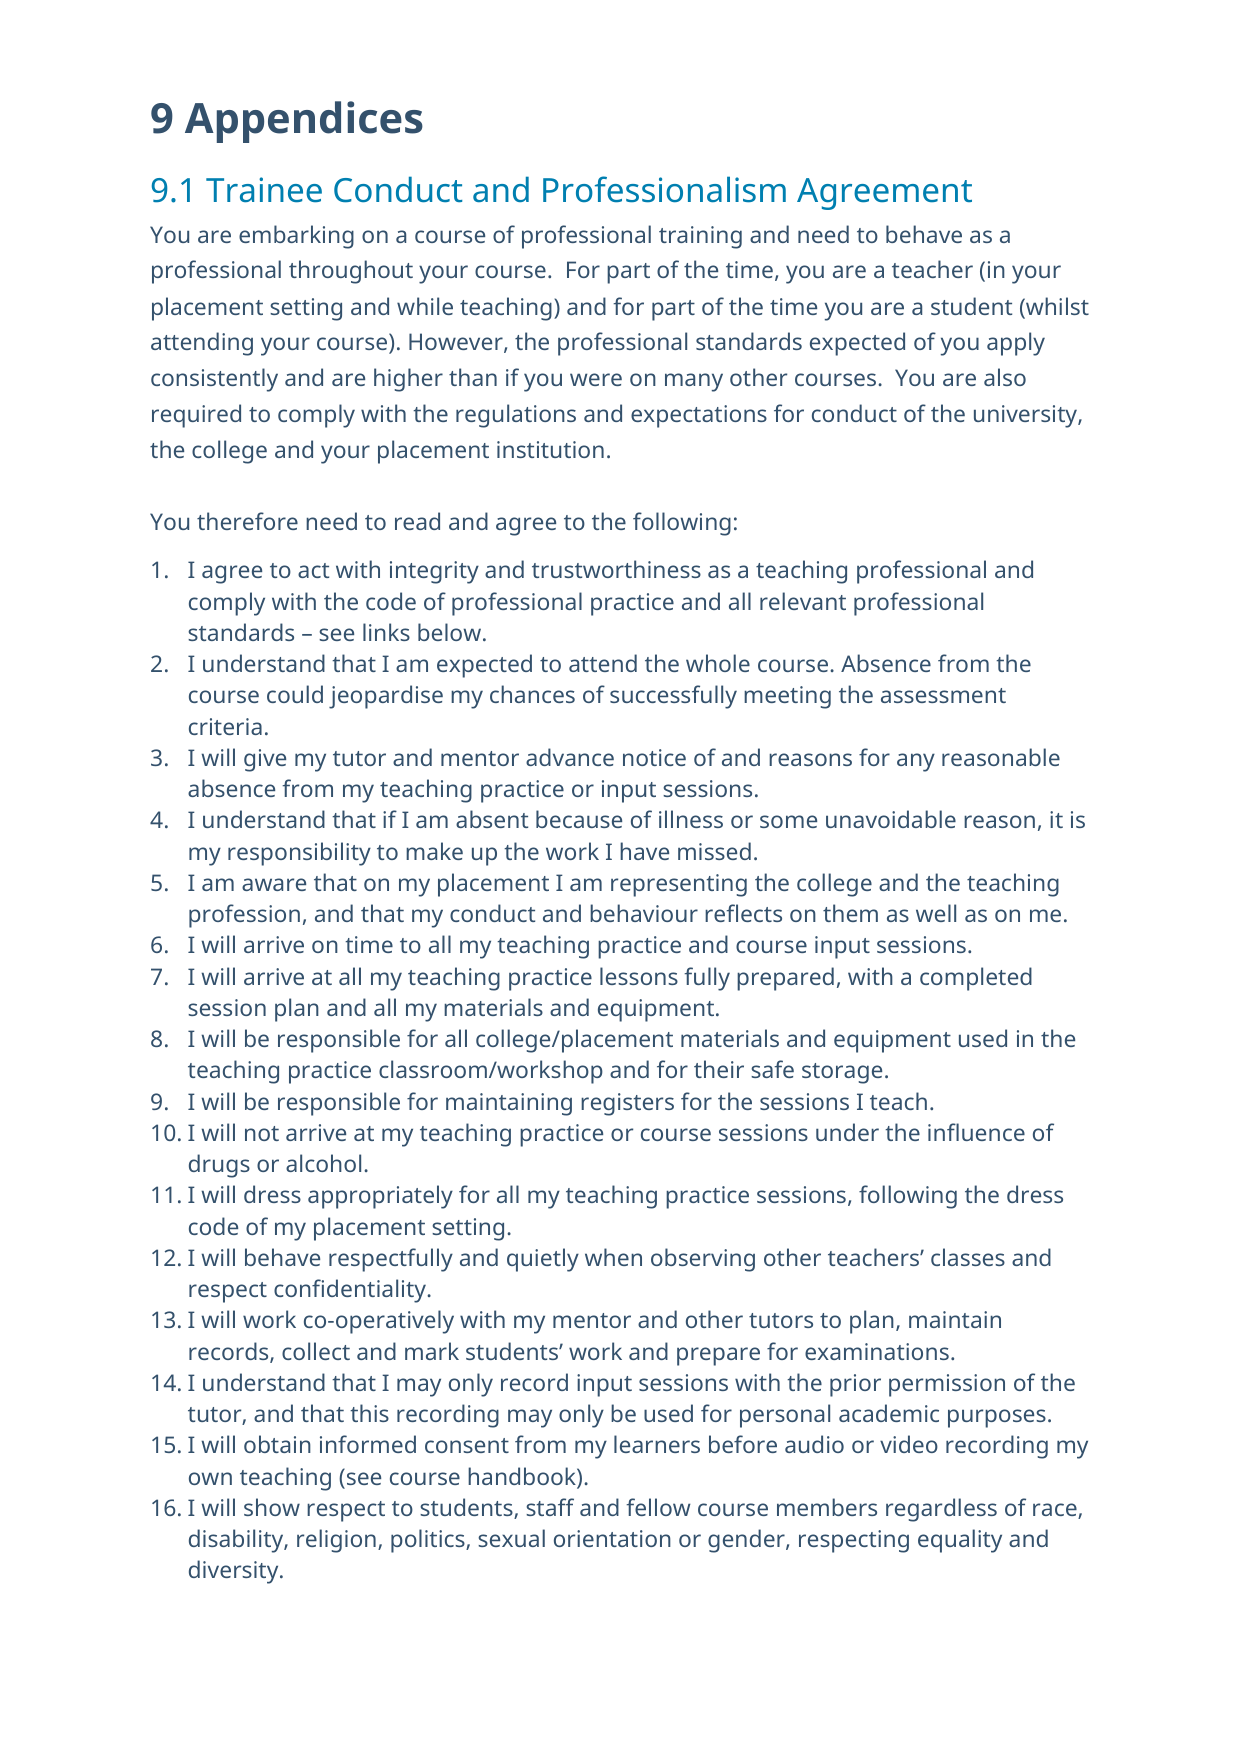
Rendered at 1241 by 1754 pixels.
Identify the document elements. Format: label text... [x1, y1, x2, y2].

list I will arrive at all my teaching practice lessons fully prepared, with a completed session plan and all my materials and equipment. [150, 961, 1090, 1023]
list I will obtain informed consent from my learners before audio or video recording my own teaching (see course handbook). [150, 1429, 1090, 1492]
text You are embarking on a course of professional training and need to behave as a professional throughout your course. For part of the time, you are a teacher (in your placement setting and while teaching) and for part of the time you are a student (whilst attending your course). However, the professional standards expected of you apply consistently and are higher than if you were on many other courses. You are also required to comply with the regulations and expectations for conduct of the university, the college and your placement institution. [150, 218, 1090, 465]
text You therefore need to read and agree to the following: [150, 506, 1090, 537]
list I will show respect to students, staff and fellow course members regardless of race, disability, religion, politics, sexual orientation or gender, respecting equality and diversity. [150, 1492, 1090, 1586]
list I will dress appropriately for all my teaching practice sessions, following the dress code of my placement setting. [150, 1179, 1090, 1242]
subtitle 9 Appendices [150, 89, 1090, 145]
list I will arrive on time to all my teaching practice and course input sessions. [150, 929, 1090, 961]
list I will behave respectfully and quietly when observing other teachers’ classes and respect confidentiality. [150, 1242, 1090, 1304]
list I agree to act with integrity and trustworthiness as a teaching professional and comply with the code of professional practice and all relevant professional standards – see links below. [150, 554, 1090, 648]
list I understand that if I am absent because of illness or some unavoidable reason, it is my responsibility to make up the work I have missed. [150, 804, 1090, 867]
list I will work co-operatively with my mentor and other tutors to plan, maintain records, collect and mark students’ work and prepare for examinations. [150, 1304, 1090, 1367]
list I will be responsible for maintaining registers for the sessions I teach. [150, 1086, 1090, 1117]
list I will be responsible for all college/placement materials and equipment used in the teaching practice classroom/workshop and for their safe storage. [150, 1023, 1090, 1086]
subtitle 9.1 Trainee Conduct and Professionalism Agreement [150, 166, 1090, 212]
list I understand that I am expected to attend the whole course. Absence from the course could jeopardise my chances of successfully meeting the assessment criteria. [150, 648, 1090, 742]
list I am aware that on my placement I am representing the college and the teaching profession, and that my conduct and behaviour reflects on them as well as on me. [150, 867, 1090, 929]
list I will give my tutor and mentor advance notice of and reasons for any reasonable absence from my teaching practice or input sessions. [150, 742, 1090, 804]
list I understand that I may only record input sessions with the prior permission of the tutor, and that this recording may only be used for personal academic purposes. [150, 1367, 1090, 1429]
list I will not arrive at my teaching practice or course sessions under the influence of drugs or alcohol. [150, 1117, 1090, 1179]
